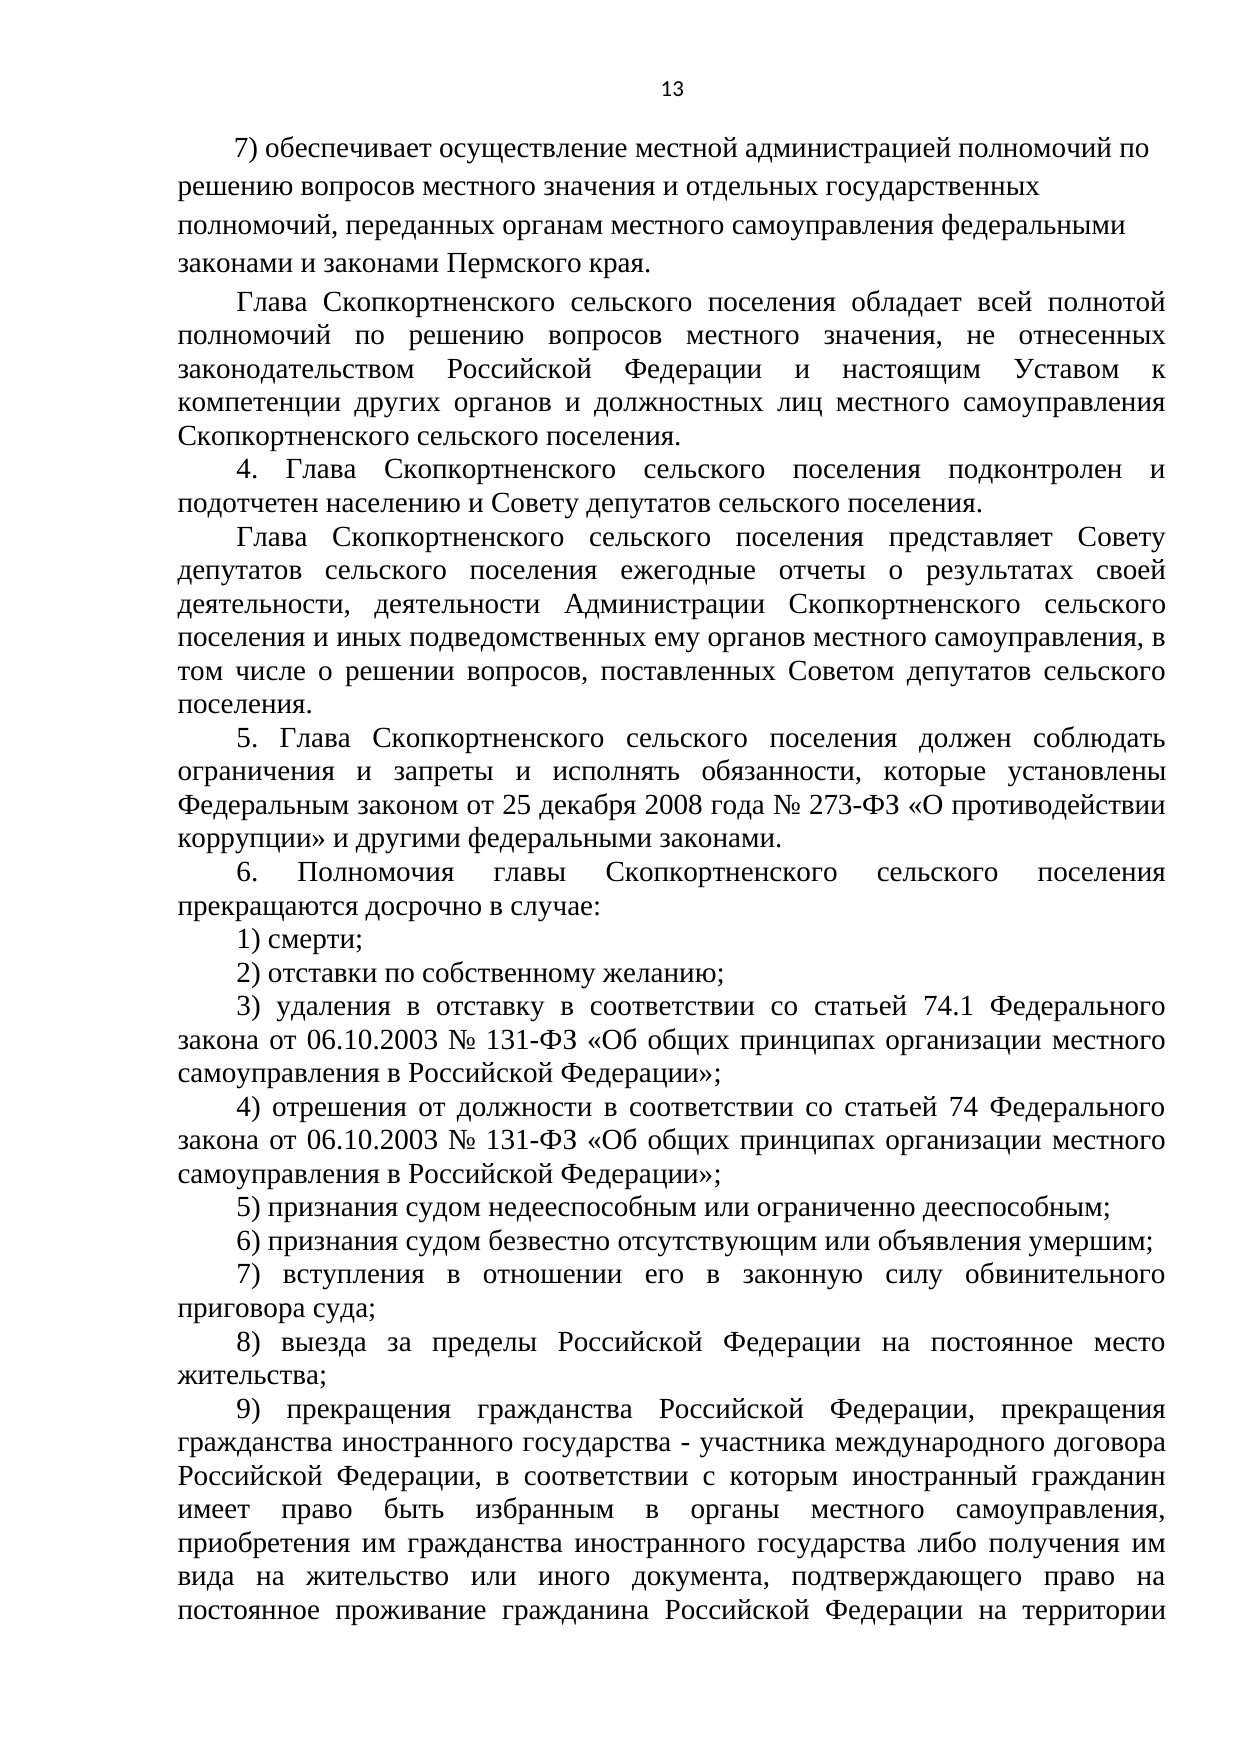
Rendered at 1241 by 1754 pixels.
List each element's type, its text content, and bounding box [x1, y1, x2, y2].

text 1) смерти; [177, 921, 1167, 955]
text 6) признания судом безвестно отсутствующим или объявления умершим; [177, 1223, 1167, 1257]
text Глава Скопкортненского сельского поселения обладает всей полнотой полномочий по решению вопросов местного значения, не отнесенных законодательством Российской Федерации и настоящим Уставом к компетенции других органов и должностных лиц местного самоуправления Скопкортненского сельского поселения. [177, 284, 1167, 452]
text 3) удаления в отставку в соответствии со статьей 74.1 Федерального закона от 06.10.2003 № 131-ФЗ «Об общих принципах организации местного самоуправления в Российской Федерации»; [177, 988, 1167, 1089]
text Глава Скопкортненского сельского поселения представляет Совету депутатов сельского поселения ежегодные отчеты о результатах своей деятельности, деятельности Администрации Скопкортненского сельского поселения и иных подведомственных ему органов местного самоуправления, в том числе о решении вопросов, поставленных Советом депутатов сельского поселения. [177, 519, 1167, 720]
text 7) вступления в отношении его в законную силу обвинительного приговора суда; [177, 1257, 1167, 1324]
text 8) выезда за пределы Российской Федерации на постоянное место жительства; [177, 1324, 1167, 1391]
text 5. Глава Скопкортненского сельского поселения должен соблюдать ограничения и запреты и исполнять обязанности, которые установлены Федеральным законом от 25 декабря 2008 года № 273-ФЗ «О противодействии коррупции» и другими федеральными законами. [177, 720, 1167, 854]
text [177, 1391, 1167, 1626]
text 7) обеспечивает осуществление местной администрацией полномочий по решению вопросов местного значения и отдельных государственных полномочий, переданных органам местного самоуправления федеральными законами и законами Пермского края. [177, 130, 1167, 279]
text 4. Глава Скопкортненского сельского поселения подконтролен и подотчетен населению и Совету депутатов сельского поселения. [177, 452, 1167, 519]
text 4) отрешения от должности в соответствии со статьей 74 Федерального закона от 06.10.2003 № 131-ФЗ «Об общих принципах организации местного самоуправления в Российской Федерации»; [177, 1089, 1167, 1189]
text 2) отставки по собственному желанию; [177, 955, 1167, 988]
text 5) признания судом недееспособным или ограниченно дееспособным; [177, 1189, 1167, 1223]
text 6. Полномочия главы Скопкортненского сельского поселения прекращаются досрочно в случае: [177, 854, 1167, 921]
